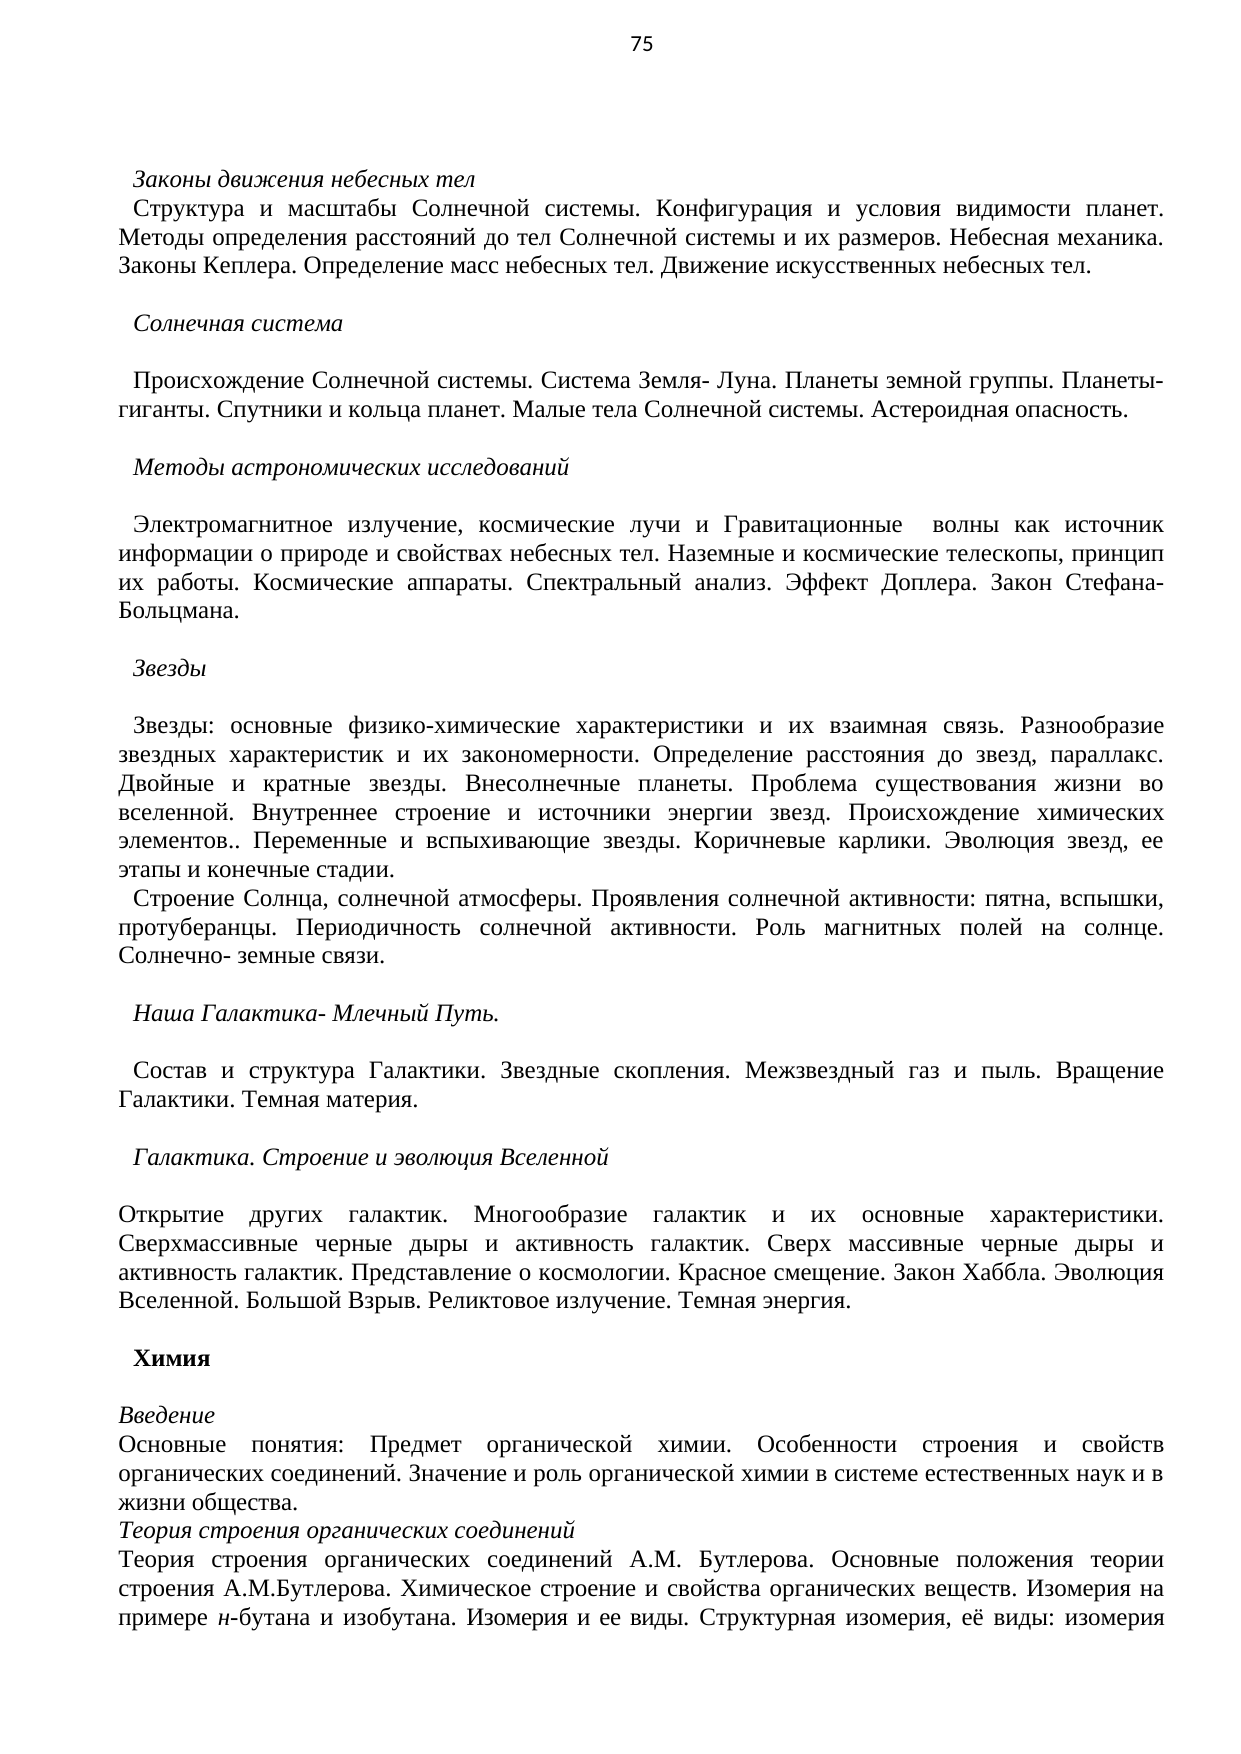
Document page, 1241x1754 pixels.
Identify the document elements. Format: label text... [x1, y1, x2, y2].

text Химия [118, 1343, 1165, 1372]
text Звезды: основные физико-химические характеристики и их взаимная связь. Разнообразие звездных характеристик и их закономерности. Определение расстояния до звезд, параллакс. Двойные и кратные звезды. Внесолнечные планеты. Проблема существования жизни во вселенной. Внутреннее строение и источники энергии звезд. Происхождение химических элементов.. Переменные и вспыхивающие звезды. Коричневые карлики. Эволюция звезд, ее этапы и конечные стадии. [118, 710, 1165, 883]
text Законы движения небесных тел [118, 164, 1165, 193]
text Структура и масштабы Солнечной системы. Конфигурация и условия видимости планет. Методы определения расстояний до тел Солнечной системы и их размеров. Небесная механика. Законы Кеплера. Определение масс небесных тел. Движение искусственных небесных тел. [118, 193, 1165, 279]
text Теория строения органических соединений [118, 1515, 1165, 1544]
text Состав и структура Галактики. Звездные скопления. Межзвездный газ и пыль. Вращение Галактики. Темная материя. [118, 1055, 1165, 1113]
text Звезды [118, 653, 1165, 682]
text Наша Галактика- Млечный Путь. [118, 998, 1165, 1027]
text Основные понятия: Предмет органической химии. Особенности строения и свойств органических соединений. Значение и роль органической химии в системе естественных наук и в жизни общества. [118, 1429, 1165, 1515]
text Методы астрономических исследований [118, 452, 1165, 480]
text Строение Солнца, солнечной атмосферы. Проявления солнечной активности: пятна, вспышки, протуберанцы. Периодичность солнечной активности. Роль магнитных полей на солнце. Солнечно- земные связи. [118, 883, 1165, 969]
text Введение [118, 1400, 1165, 1429]
text Открытие других галактик. Многообразие галактик и их основные характеристики. Сверхмассивные черные дыры и активность галактик. Сверх массивные черные дыры и активность галактик. Представление о космологии. Красное смещение. Закон Хаббла. Эволюция Вселенной. Большой Взрыв. Реликтовое излучение. Темная энергия. [118, 1199, 1165, 1314]
text Галактика. Строение и эволюция Вселенной [118, 1142, 1165, 1170]
text Электромагнитное излучение, космические лучи и Гравитационные волны как источник информации о природе и свойствах небесных тел. Наземные и космические телескопы, принцип их работы. Космические аппараты. Спектральный анализ. Эффект Доплера. Закон Стефана- Больцмана. [118, 509, 1165, 624]
text Происхождение Солнечной системы. Система Земля- Луна. Планеты земной группы. Планеты- гиганты. Спутники и кольца планет. Малые тела Солнечной системы. Астероидная опасность. [118, 365, 1165, 423]
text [118, 1544, 1165, 1630]
text Солнечная система [118, 308, 1165, 337]
